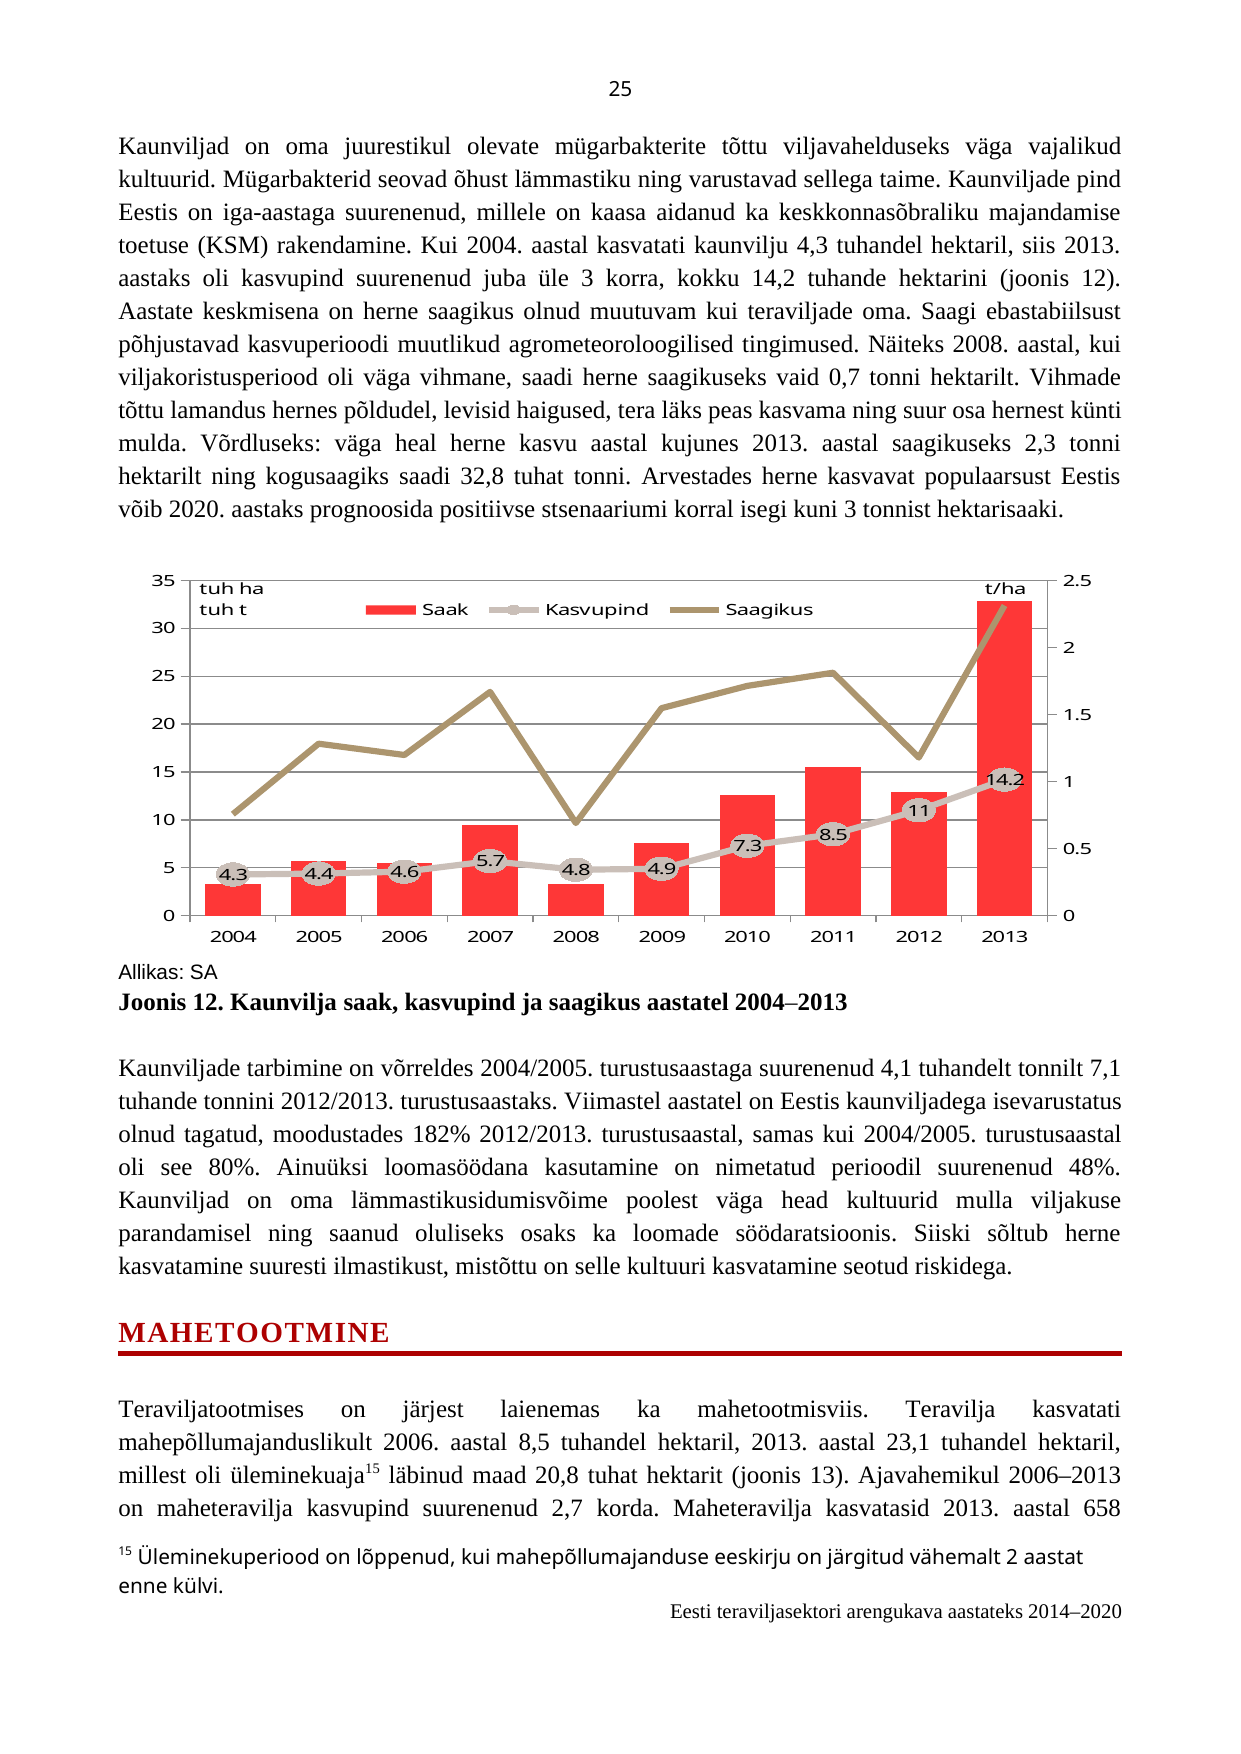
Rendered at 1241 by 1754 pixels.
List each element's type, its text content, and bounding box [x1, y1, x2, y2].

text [118, 1394, 1122, 1522]
text Joonis 12. Kaunvilja saak, kasvupind ja saagikus aastatel 2004–2013 [118, 987, 1122, 1016]
subtitle Mahetootmine [118, 1315, 1122, 1351]
text Kaunviljade tarbimine on võrreldes 2004/2005. turustusaastaga suurenenud 4,1 tuhandelt tonnilt 7,1 tuhande tonnini 2012/2013. turustusaastaks. Viimastel aastatel on Eestis kaunviljadega isevarustatus olnud tagatud, moodustades 182% 2012/2013. turustusaastal, samas kui 2004/2005. turustusaastal oli see 80%. Ainuüksi loomasöödana kasutamine on nimetatud perioodil suurenenud 48%. Kaunviljad on oma lämmastikusidumisvõime poolest väga head kultuurid mulla viljakuse parandamisel ning saanud oluliseks osaks ka loomade söödaratsioonis. Siiski sõltub herne kasvatamine suuresti ilmastikust, mistõttu on selle kultuuri kasvatamine seotud riskidega. [118, 1053, 1122, 1280]
text Kaunviljad on oma juurestikul olevate mügarbakterite tõttu viljavahelduseks väga vajalikud kultuurid. Mügarbakterid seovad õhust lämmastiku ning varustavad sellega taime. Kaunviljade pind Eestis on iga-aastaga suurenenud, millele on kaasa aidanud ka keskkonnasõbraliku majandamise toetuse (KSM) rakendamine. Kui 2004. aastal kasvatati kaunvilju 4,3 tuhandel hektaril, siis 2013. aastaks oli kasvupind suurenenud juba üle 3 korra, kokku 14,2 tuhande hektarini (joonis 12). Aastate keskmisena on herne saagikus olnud muutuvam kui teraviljade oma. Saagi ebastabiilsust põhjustavad kasvuperioodi muutlikud agrometeoroloogilised tingimused. Näiteks 2008. aastal, kui viljakoristusperiood oli väga vihmane, saadi herne saagikuseks vaid 0,7 tonni hektarilt. Vihmade tõttu lamandus hernes põldudel, levisid haigused, tera läks peas kasvama ning suur osa hernest künti mulda. Võrdluseks: väga heal herne kasvu aastal kujunes 2013. aastal saagikuseks 2,3 tonni hektarilt ning kogusaagiks saadi 32,8 tuhat tonni. Arvestades herne kasvavat populaarsust Eestis võib 2020. aastaks prognoosida positiivse stsenaariumi korral isegi kuni 3 tonnist hektarisaaki. [118, 131, 1122, 523]
text Allikas: SA [118, 959, 1122, 983]
